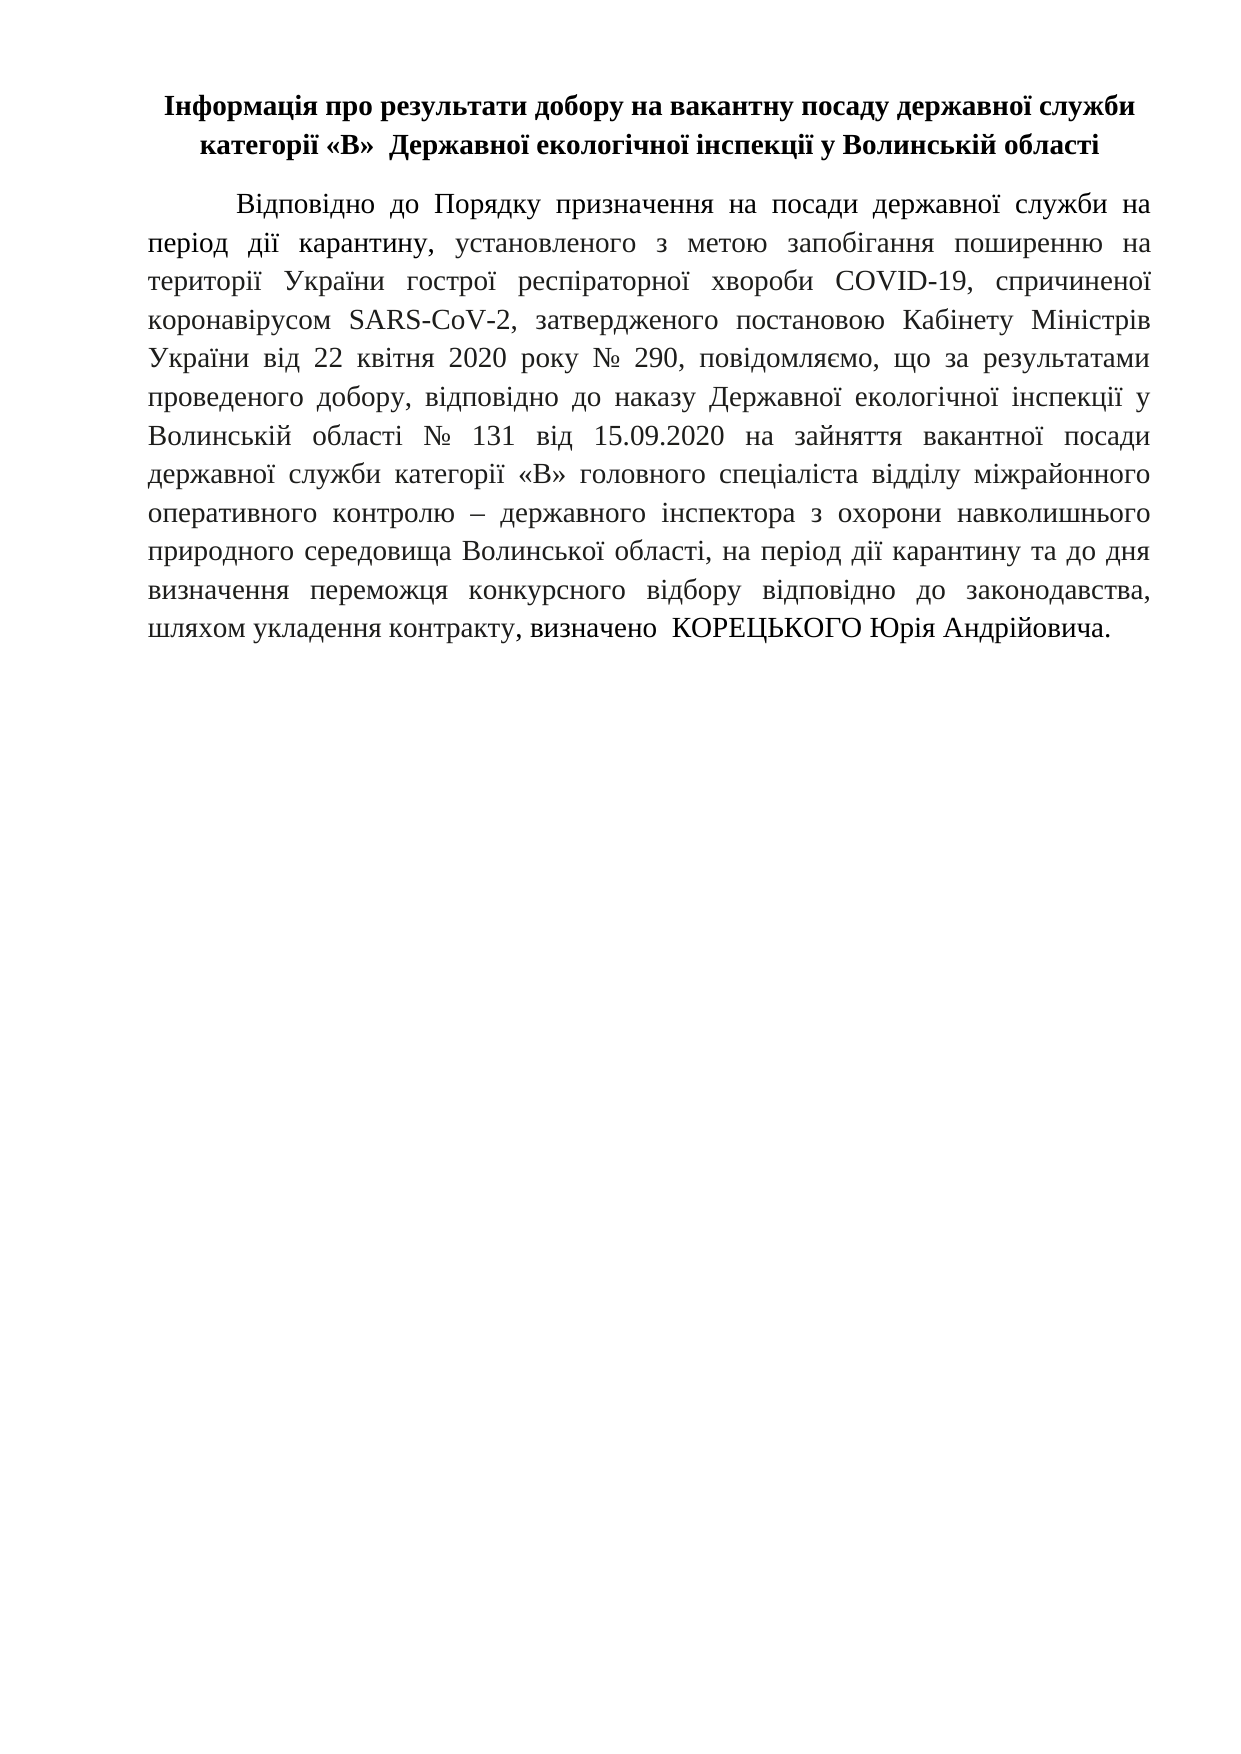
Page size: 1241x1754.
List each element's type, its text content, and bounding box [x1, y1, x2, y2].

text Відповідно до Порядку призначення на посади державної служби на період дії карантину, установленого з метою запобігання поширенню на території України гострої респіраторної хвороби COVID-19, спричиненої коронавірусом SARS-CoV-2, затвердженого постановою Кабінету Міністрів України від 22 квітня 2020 року № 290, повідомляємо, що за результатами проведеного добору, відповідно до наказу Державної екологічної інспекції у Волинській області № 131 від 15.09.2020 на зайняття вакантної посади державної служби категорії «В» головного спеціаліста відділу міжрайонного оперативного контролю – державного інспектора з охорони навколишнього природного середовища Волинської області, на період дії карантину та до дня визначення переможця конкурсного відбору відповідно до законодавства, шляхом укладення контракту, визначено КОРЕЦЬКОГО Юрія Андрійовича. [148, 186, 1152, 644]
text Інформація про результати добору на вакантну посаду державної служби категорії «В» Державної екологічної інспекції у Волинській області [148, 88, 1152, 161]
